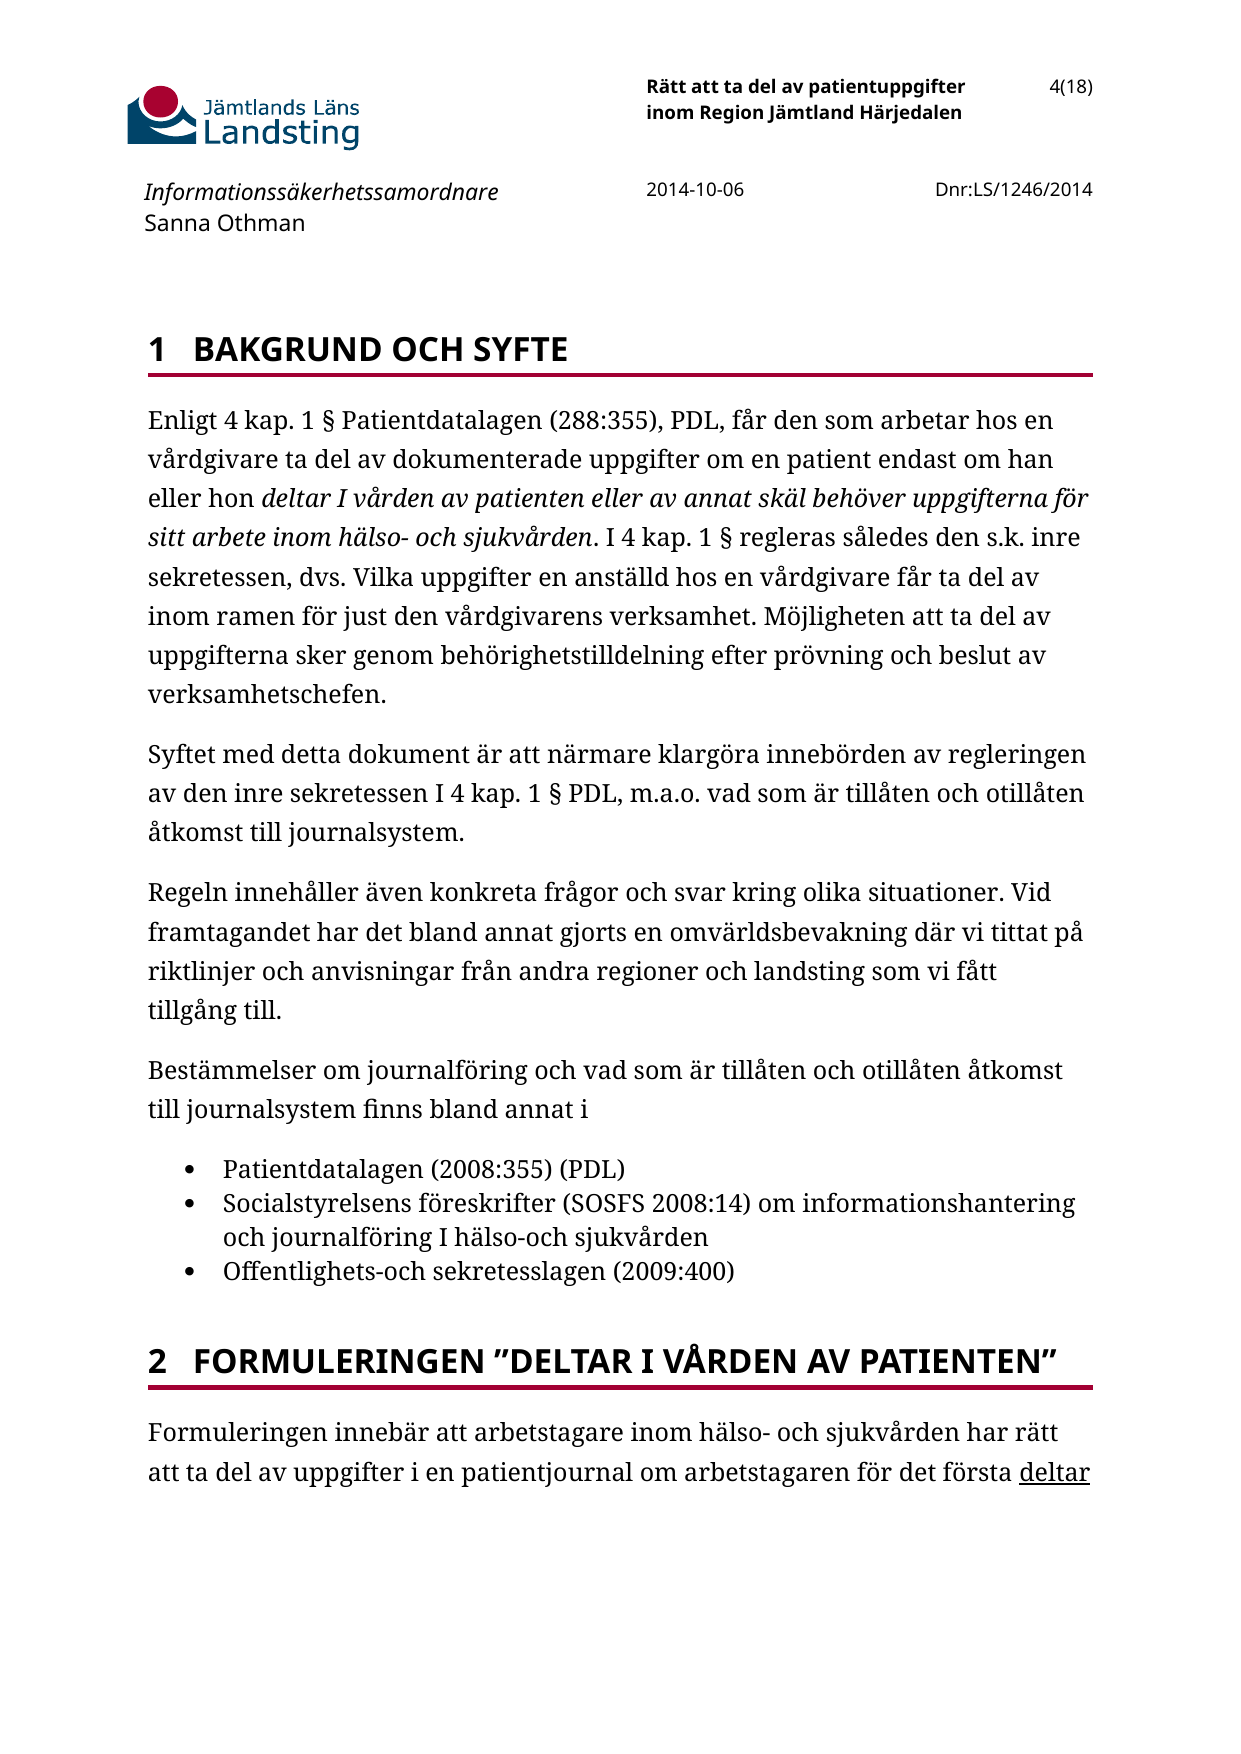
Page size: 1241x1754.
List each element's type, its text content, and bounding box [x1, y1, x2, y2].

list Socialstyrelsens föreskrifter (SOSFS 2008:14) om informationshantering och journalföring I hälso-och sjukvården [185, 1186, 1093, 1254]
text Bestämmelser om journalföring och vad som är tillåten och otillåten åtkomst till journalsystem finns bland annat i [148, 1052, 1093, 1126]
text Regeln innehåller även konkreta frågor och svar kring olika situationer. Vid framtagandet har det bland annat gjorts en omvärldsbevakning där vi tittat på riktlinjer och anvisningar från andra regioner och landsting som vi fått tillgång till. [148, 875, 1093, 1027]
subtitle Bakgrund och syfte [148, 325, 1093, 373]
text Syftet med detta dokument är att närmare klargöra innebörden av regleringen av den inre sekretessen I 4 kap. 1 § PDL, m.a.o. vad som är tillåten och otillåten åtkomst till journalsystem. [148, 737, 1093, 849]
list Offentlighets-och sekretesslagen (2009:400) [185, 1254, 1093, 1288]
list Patientdatalagen (2008:355) (PDL) [185, 1152, 1093, 1186]
subtitle Formuleringen ”deltar i vården av patienten” [148, 1338, 1093, 1385]
text Enligt 4 kap. 1 § Patientdatalagen (288:355), PDL, får den som arbetar hos en vårdgivare ta del av dokumenterade uppgifter om en patient endast om han eller hon deltar I vården av patienten eller av annat skäl behöver uppgifterna för sitt arbete inom hälso- och sjukvården. I 4 kap. 1 § regleras således den s.k. inre sekretessen, dvs. Vilka uppgifter en anställd hos en vårdgivare får ta del av inom ramen för just den vårdgivarens verksamhet. Möjligheten att ta del av uppgifterna sker genom behörighetstilldelning efter prövning och beslut av verksamhetschefen. [148, 402, 1093, 711]
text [148, 1415, 1093, 1527]
